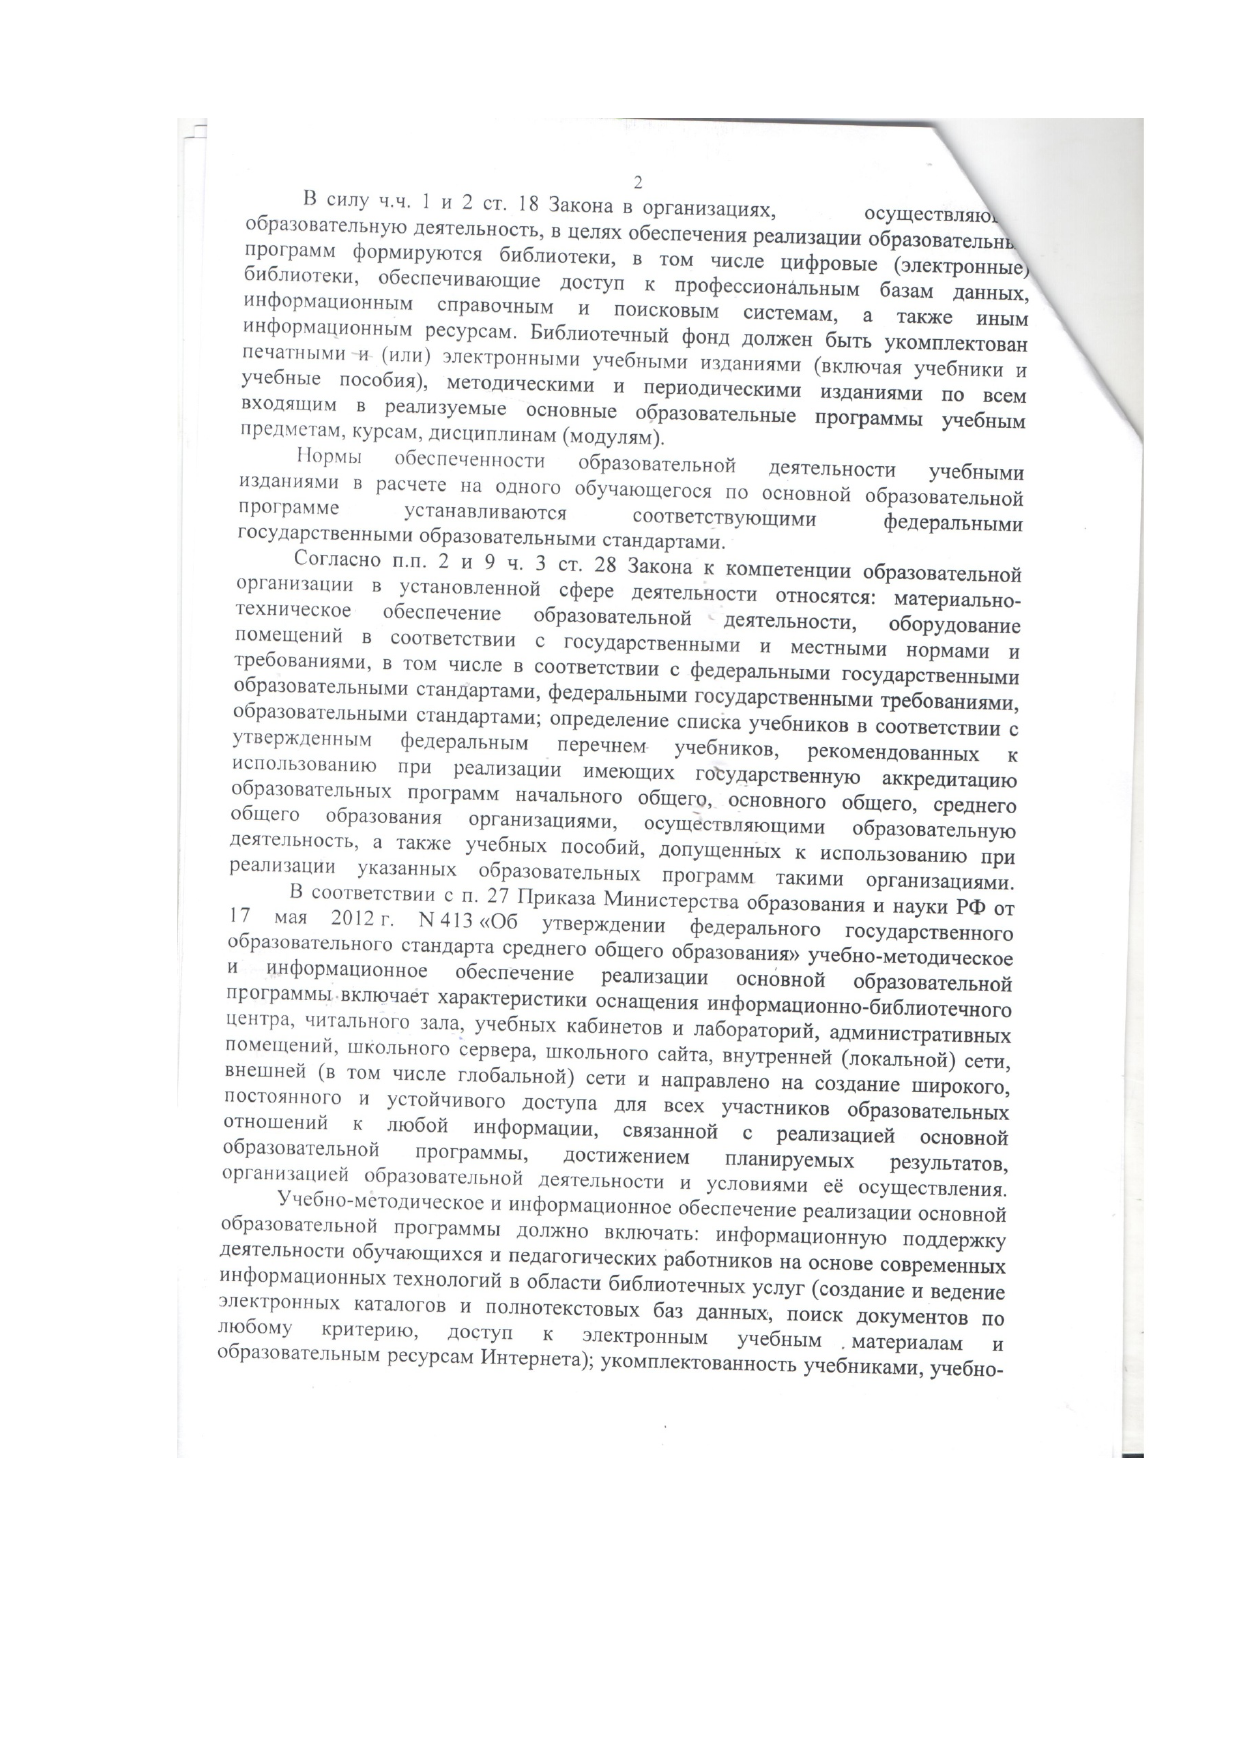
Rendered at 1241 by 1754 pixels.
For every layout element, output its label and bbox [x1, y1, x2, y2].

picture [177, 118, 1152, 1458]
